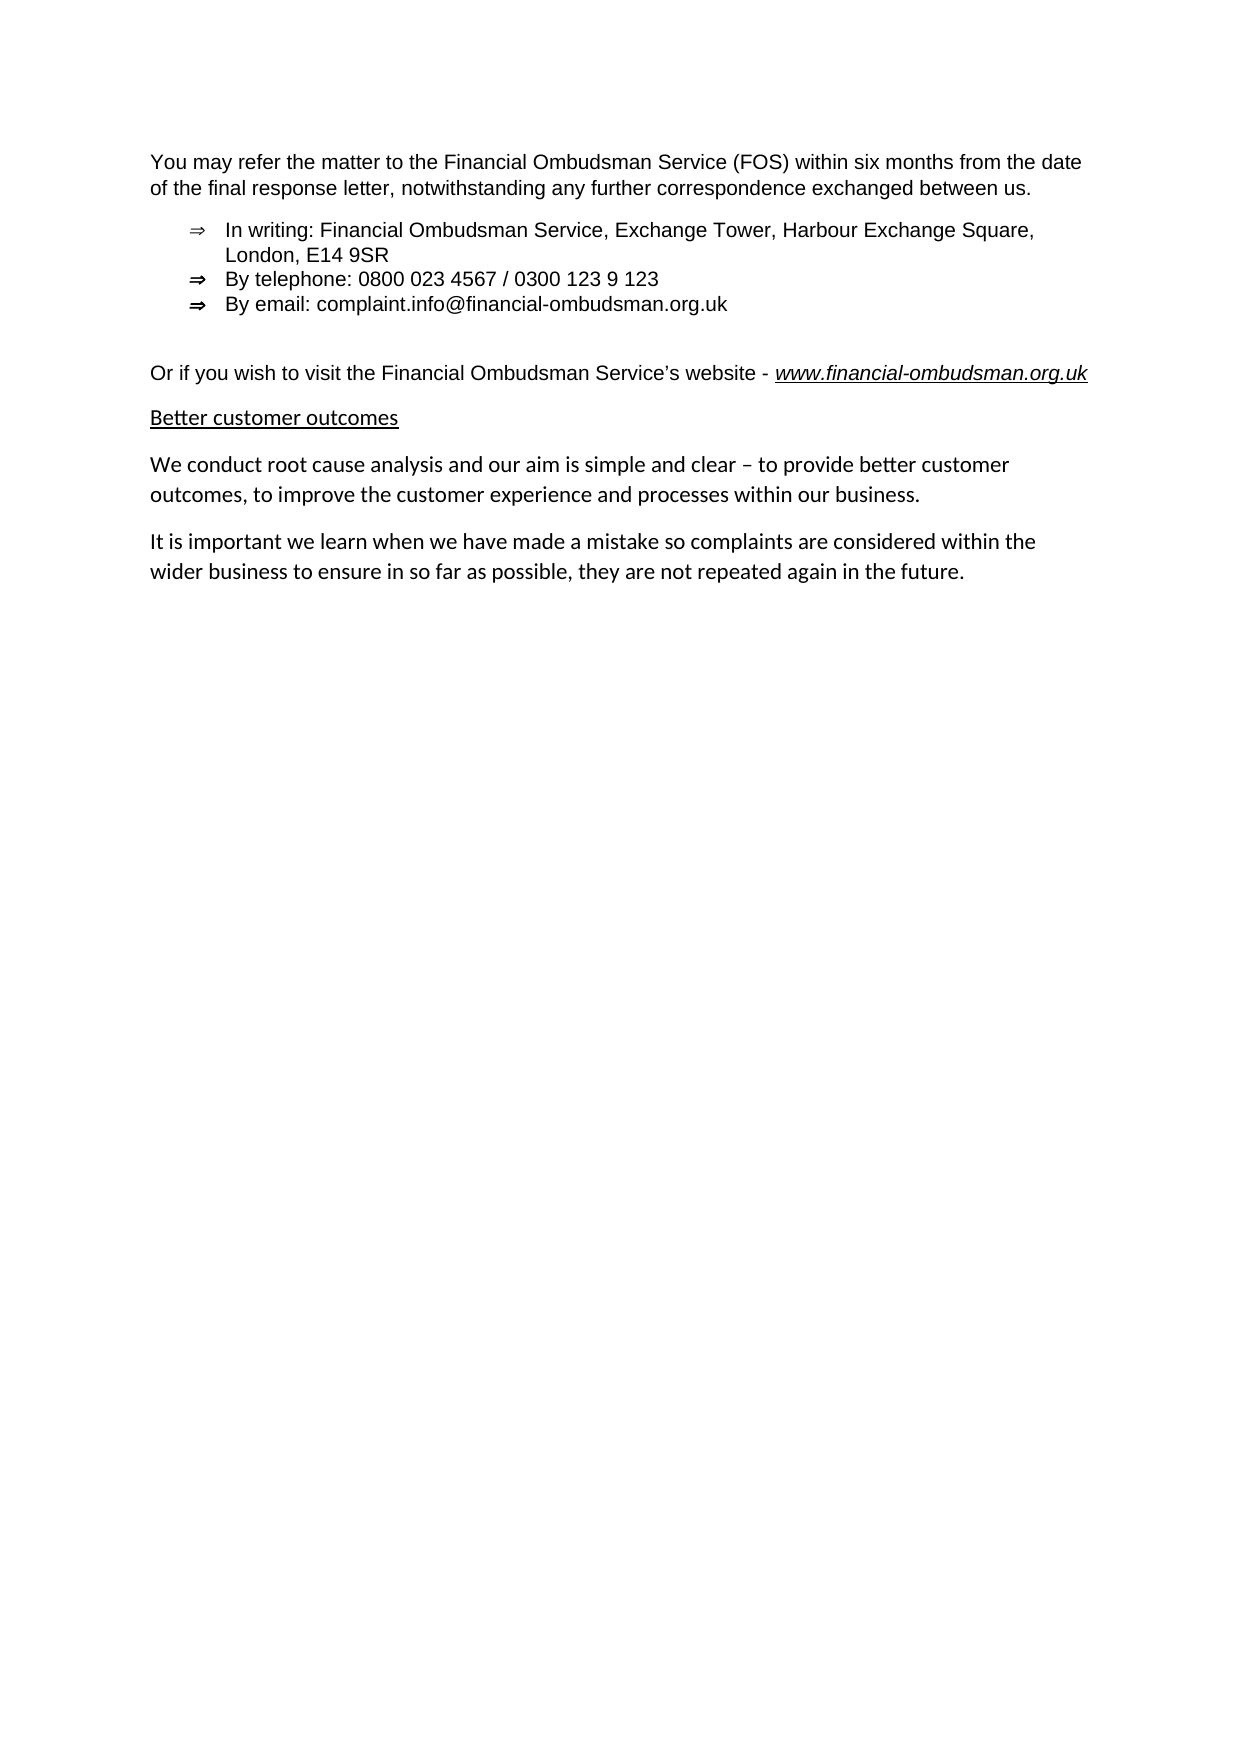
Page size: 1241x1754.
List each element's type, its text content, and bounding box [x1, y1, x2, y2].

list In writing: Financial Ombudsman Service, Exchange Tower, Harbour Exchange Square, London, E14 9SR [187, 218, 1090, 266]
list By telephone: 0800 023 4567 / 0300 123 9 123 [187, 266, 1090, 290]
text Better customer outcomes [150, 403, 1090, 431]
text Or if you wish to visit the Financial Ombudsman Service’s website - www.financial-ombudsman.org.uk [150, 361, 1090, 385]
text We conduct root cause analysis and our aim is simple and clear – to provide better customer outcomes, to improve the customer experience and processes within our business. [150, 450, 1090, 508]
text It is important we learn when we have made a mistake so complaints are considered within the wider business to ensure in so far as possible, they are not repeated again in the future. [150, 527, 1090, 585]
text You may refer the matter to the Financial Ombudsman Service (FOS) within six months from the date of the final response letter, notwithstanding any further correspondence exchanged between us. [150, 150, 1090, 200]
list By email: complaint.info@financial-ombudsman.org.uk [187, 292, 1090, 316]
